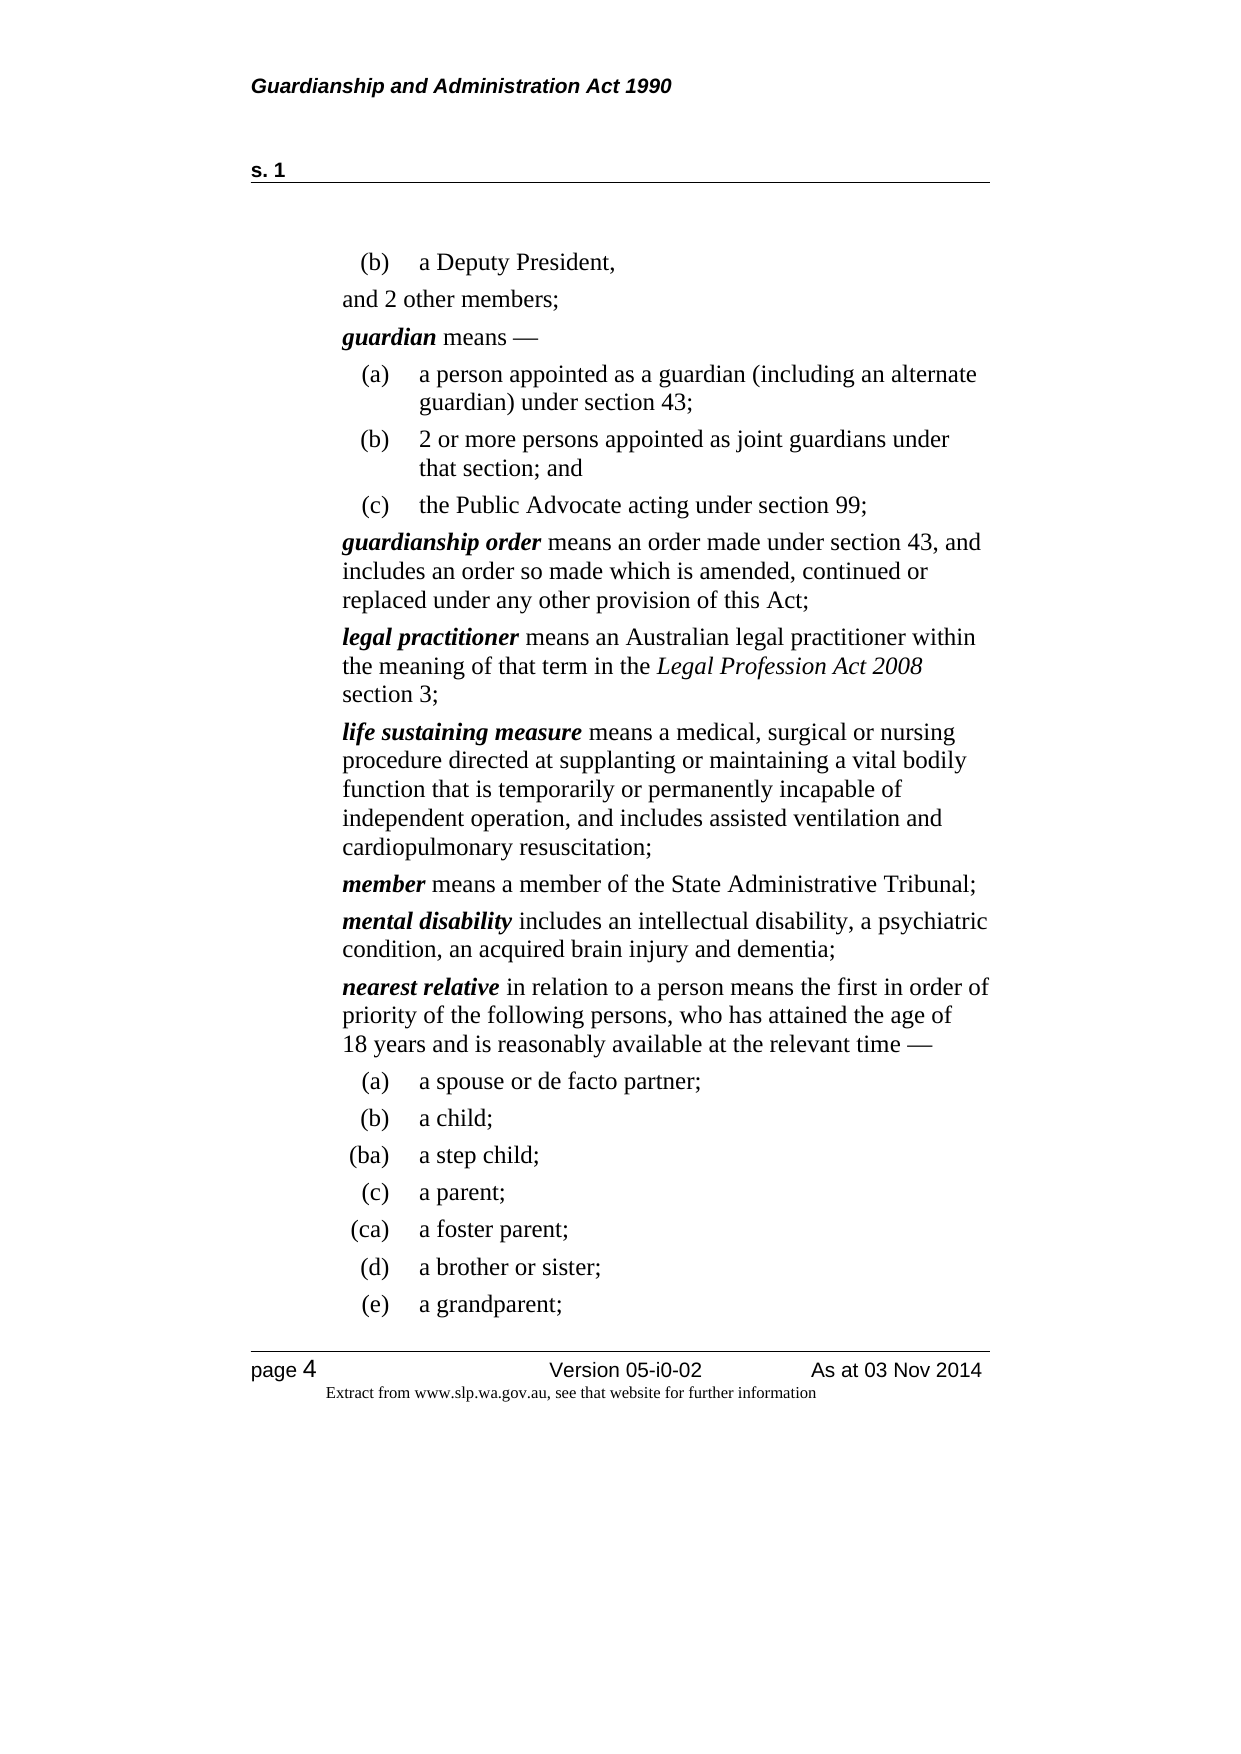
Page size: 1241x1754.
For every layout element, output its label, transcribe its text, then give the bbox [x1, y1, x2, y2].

text (b) a Deputy President, [251, 247, 990, 276]
text (e) a grandparent; [251, 1289, 990, 1317]
text (c) a parent; [251, 1177, 990, 1206]
text (b) 2 or more persons appointed as joint guardians under that section; and [251, 424, 990, 482]
text (ca) a foster parent; [251, 1214, 990, 1243]
text guardian means — [251, 322, 990, 350]
text mental disability includes an intellectual disability, a psychiatric condition, an acquired brain injury and dementia; [251, 906, 990, 963]
text (c) the Public Advocate acting under section 99; [251, 490, 990, 519]
text (d) a brother or sister; [251, 1252, 990, 1280]
text (a) a person appointed as a guardian (including an alternate guardian) under section 43; [251, 359, 990, 416]
text legal practitioner means an Australian legal practitioner within the meaning of that term in the Legal Profession Act 2008 section 3; [251, 622, 990, 708]
text nearest relative in relation to a person means the first in order of priority of the following persons, who has attained the age of 18 years and is reasonably available at the relevant time — [251, 972, 990, 1058]
text guardianship order means an order made under section 43, and includes an order so made which is amended, continued or replaced under any other provision of this Act; [251, 527, 990, 614]
text (a) a spouse or de facto partner; [251, 1066, 990, 1095]
text life sustaining measure means a medical, surgical or nursing procedure directed at supplanting or maintaining a vital bodily function that is temporarily or permanently incapable of independent operation, and includes assisted ventilation and cardiopulmonary resuscitation; [251, 717, 990, 860]
text (b) a child; [251, 1103, 990, 1132]
text (ba) a step child; [251, 1140, 990, 1169]
text and 2 other members; [251, 284, 990, 313]
text member means a member of the State Administrative Tribunal; [251, 869, 990, 897]
